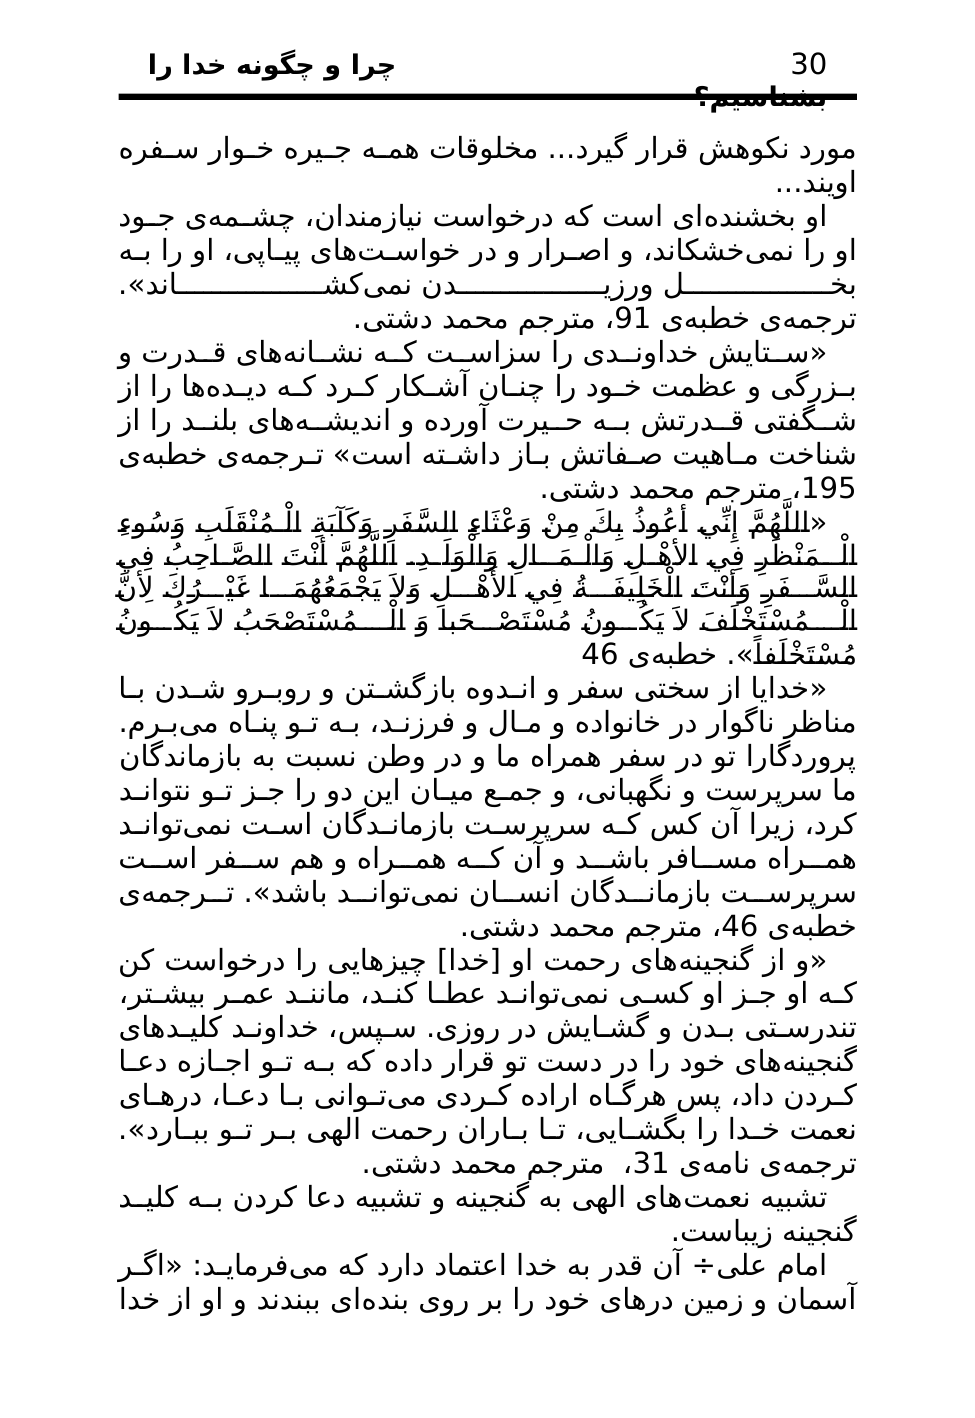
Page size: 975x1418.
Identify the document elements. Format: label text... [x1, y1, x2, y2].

list «اللَّهُمَّ إِنِّي أعُوذُ بِكَ مِنْ وَعْثَاءِ السَّفَرِ وَكَآبَةِ الْـمُنْقَلَبِ وَسُوءِ الْـمَنْظَرِ فِي الأهْلِ وَالْـمَـالِ وَالْوَلَدِ. اللَّهُمَّ أنْتَ الصَّاحِبُ فِي السَّفَرِ وَأنْتَ الْخَلِيفَةُ فِي الأَهْلِ وَلاَ يَجْمَعُهُمَا غَيْرُكَ لِأنَّ الْـمُسْتَخْلَفَ لاَ يَكُونُ مُسْتَصْحَبا وَ الْـمُسْتَصْحَبُ لاَ يَكُونُ مُسْتَخْلَفاً». خطبه‌ی 46 [118, 505, 857, 671]
text «خدایا از سختی سفر و اندوه بازگشتن و روبرو شدن با مناظر ناگوار در خانواده و مال و فرزند، به تو پناه می‌‌برم. پروردگارا تو در سفر همراه ما و در وطن نسبت به بازماندگان ما سرپرست و نگهبانی، و جمع میان این دو را جز تو نتواند کرد، زیرا آن کس که سرپرست بازماندگان است نمی‌تواند همراه مسافر باشد و آن که همراه و هم سفر است سرپرست بازماندگان انسان نمی‌تواند باشد». ترجمه‌ی خطبه‌ی 46، مترجم محمد دشتی. [118, 671, 857, 943]
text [118, 1248, 857, 1316]
text «و از گنجینه‌های رحمت او [خدا] چیزهایی را درخواست کن که او جز او کسی نمی‌تواند عطا کند، مانند عمر بیشتر، تندرستی بدن و گشایش در روزی. سپس، خداوند کلیدهای گنجینه‌های خود را در دست تو قرار داده که به تو اجازه دعا کردن داد، پس هرگاه اراده کردی می‌‌توانی با دعا، درهای نعمت خدا را بگشایی، تا باران رحمت الهی بر تو ببارد». ترجمه‌ی نامه‌ی 31، مترجم محمد دشتی. [118, 943, 857, 1181]
text «ستایش خداوندی را سزاست که نشانه‌های قدرت و بزرگی و عظمت خود را چنان آشکار کرد که دیده‌ها را از شگفتی قدرتش به حیرت آورده و اندیشه‌های بلند را از شناخت ماهیت صفاتش باز داشته است» ترجمه‌ی خطبه‌ی 195، مترجم محمد دشتی. [118, 335, 857, 505]
text او بخشنده‌ای است که درخواست نیازمندان، چشمه‌ی جود او را نمی‌خشکاند، و اصرار و در خواست‌های پیاپی، او را به بخل ورزیدن نمی‌کشاند». ترجمه‌ی خطبه‌ی 91، مترجم محمد دشتی. [118, 199, 857, 335]
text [118, 132, 857, 199]
text تشبیه نعمت‌های الهی به گنجینه و تشبیه دعا کردن به کلید گنجینه زیباست. [118, 1181, 857, 1248]
